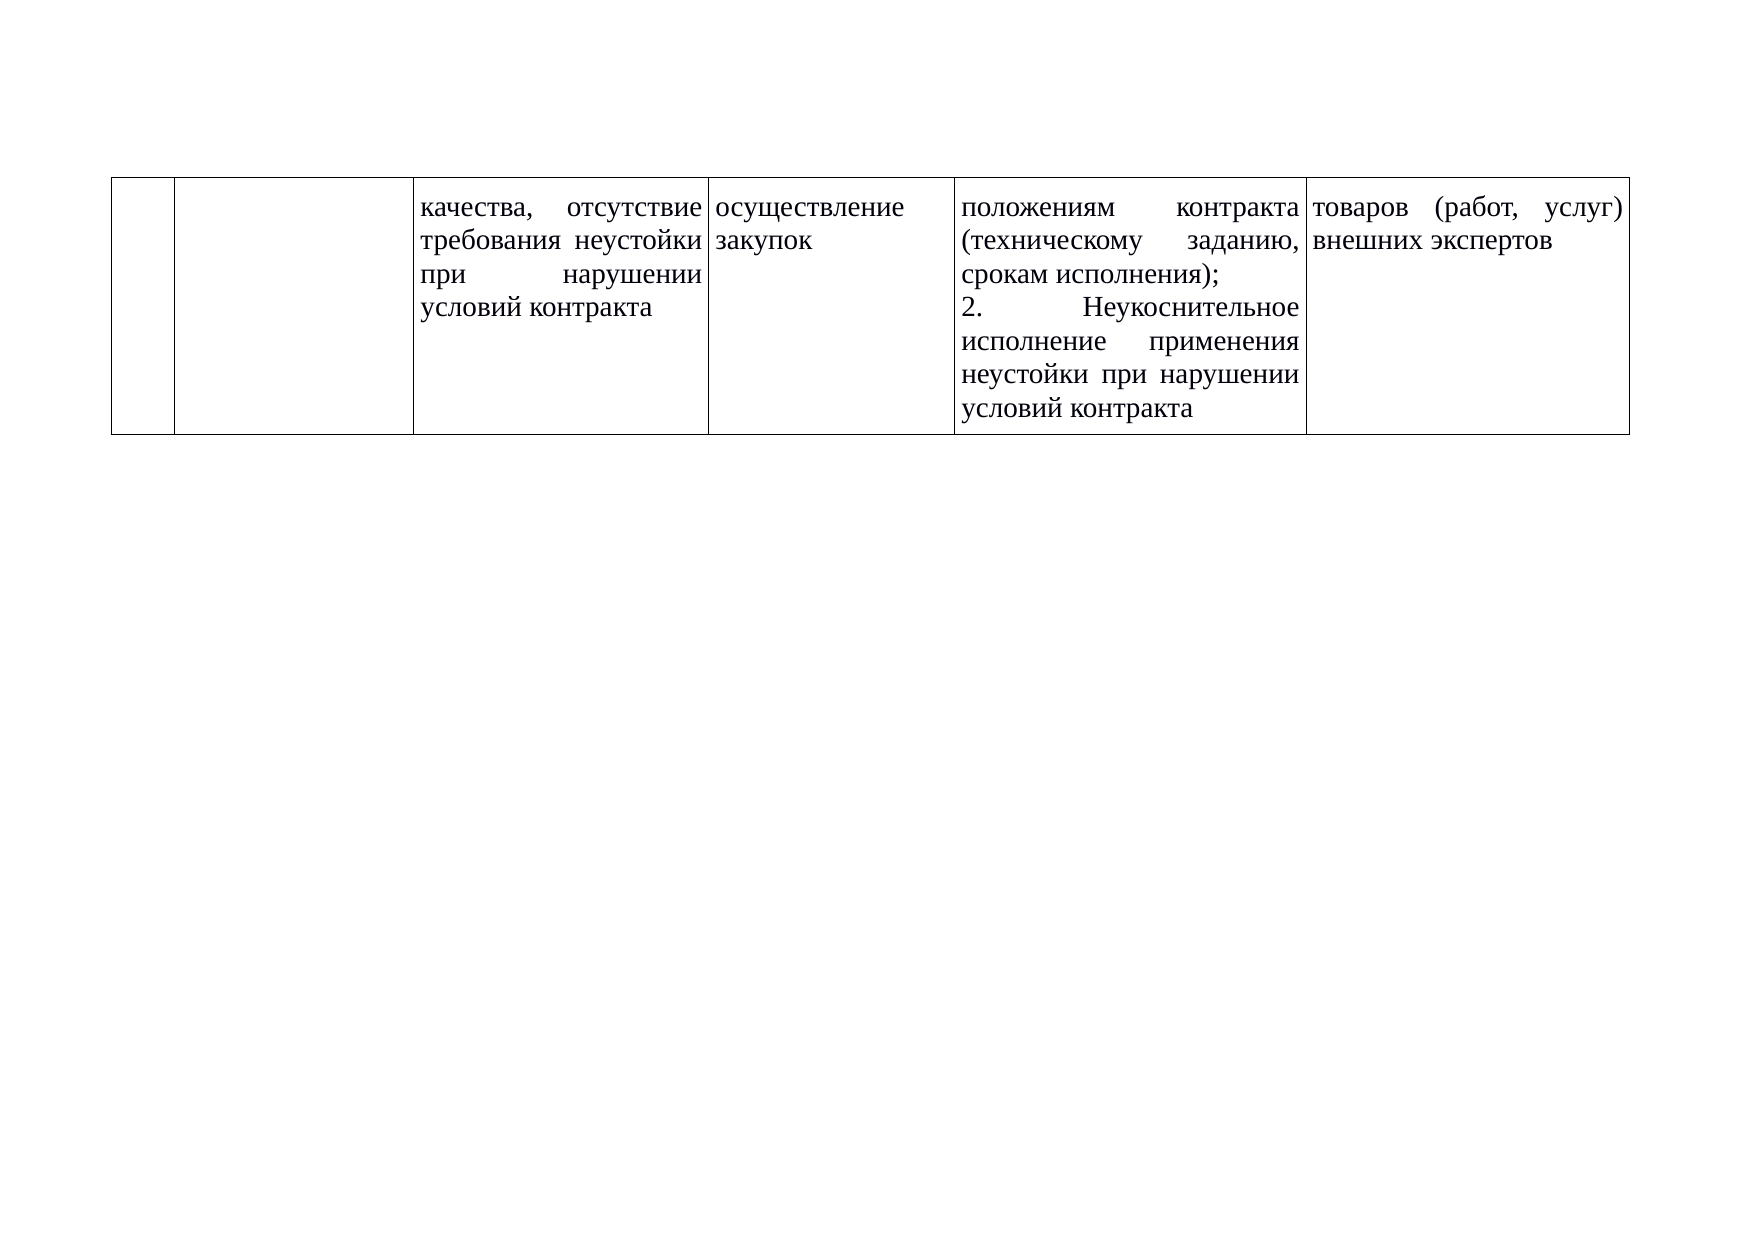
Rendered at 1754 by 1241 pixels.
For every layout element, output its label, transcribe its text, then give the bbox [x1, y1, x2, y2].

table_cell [1307, 178, 1629, 434]
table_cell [175, 178, 413, 434]
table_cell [955, 178, 1306, 434]
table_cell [709, 178, 954, 434]
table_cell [414, 178, 708, 434]
table_cell 5. [112, 178, 174, 434]
